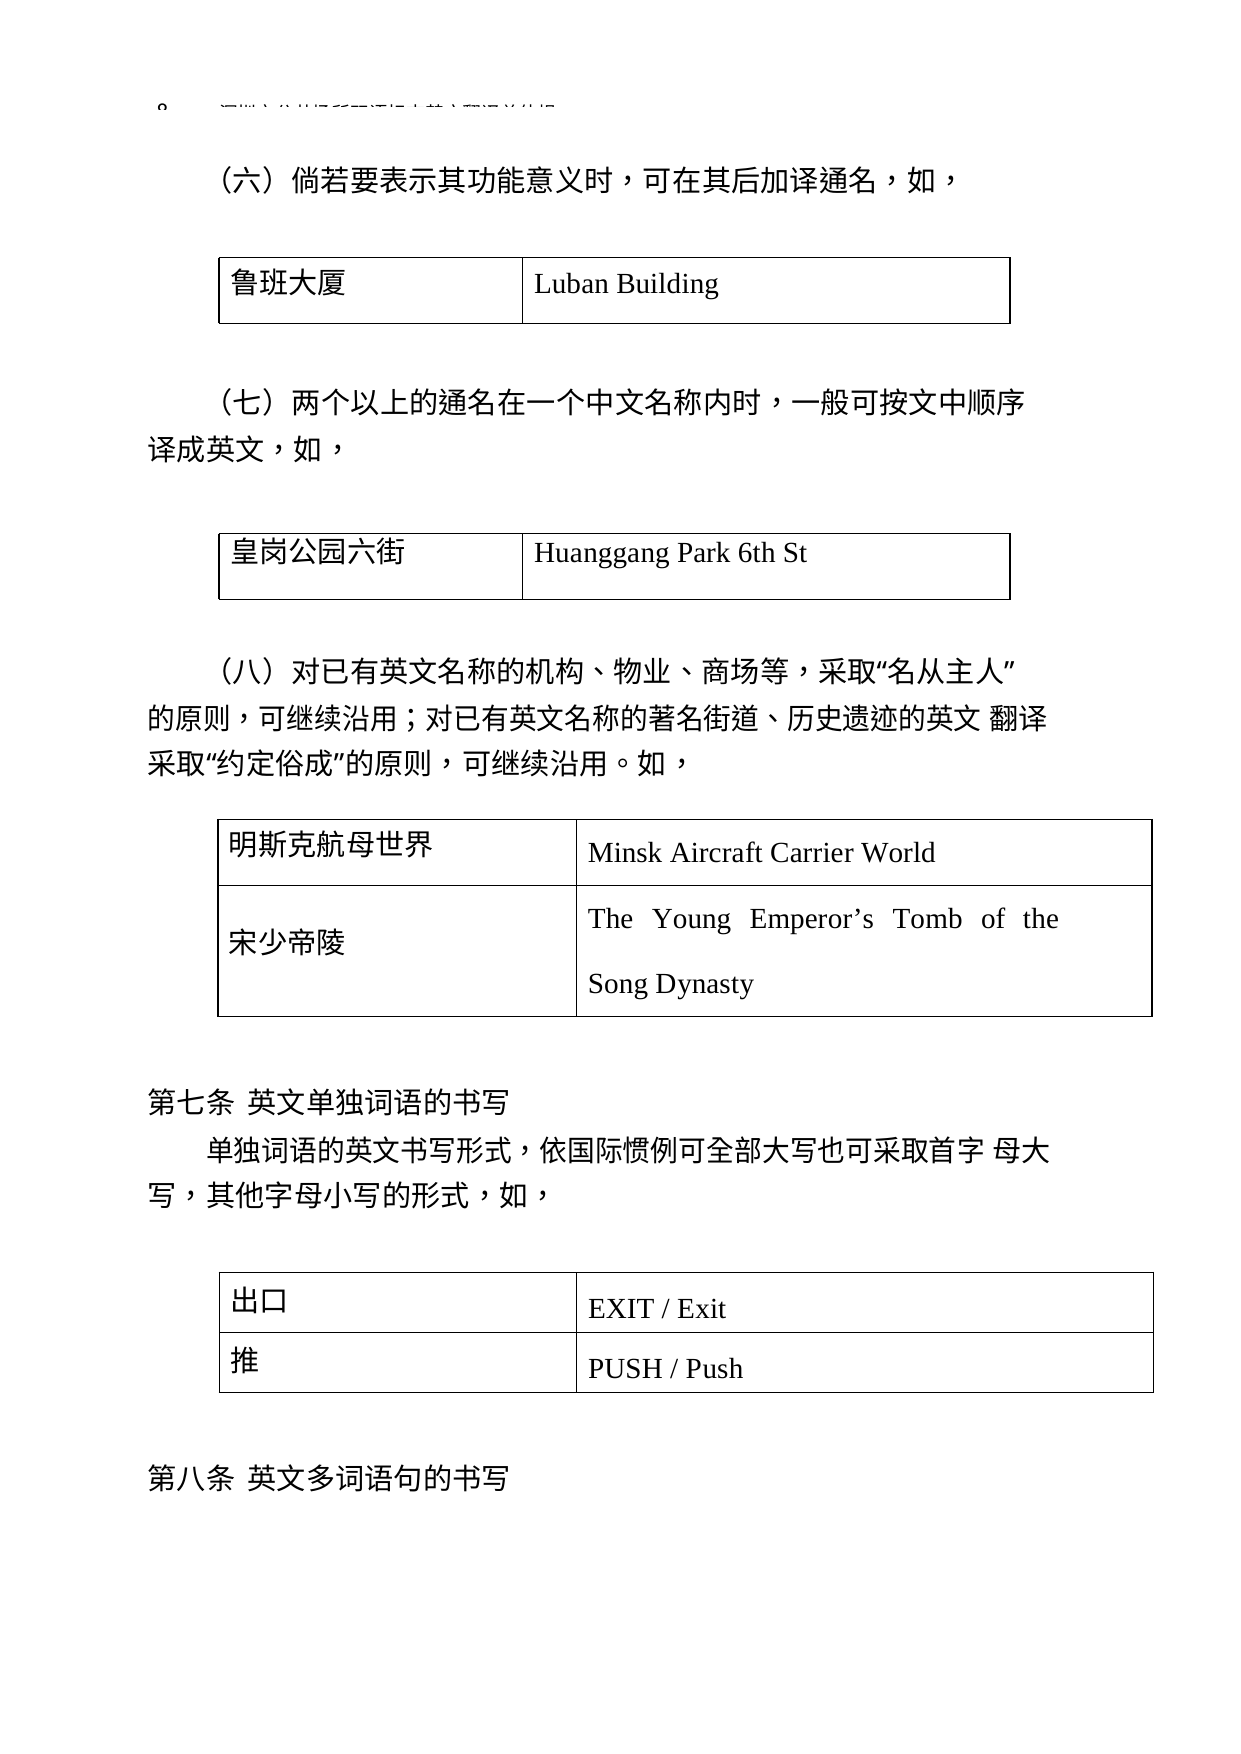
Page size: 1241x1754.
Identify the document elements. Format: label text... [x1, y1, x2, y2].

table_cell PUSH / Push [577, 1333, 1153, 1392]
text 皇岗公园六街 Huanggang Park 6th St [230, 531, 1065, 571]
text （六）倘若要表示其功能意义时，可在其后加译通名，如， [203, 157, 1065, 200]
table_header 明斯克航母世界 [219, 820, 576, 885]
text （八）对已有英文名称的机构、物业、商场等，采取“名从主人” [203, 648, 1065, 691]
text 单独词语的英文书写形式，依国际惯例可全部大写也可采取首字 母大写，其他字母小写的形式，如， [147, 1130, 1065, 1215]
text （七）两个以上的通名在一个中文名称内时，一般可按文中顺序 [203, 379, 1065, 422]
table_cell 推 [220, 1333, 576, 1392]
text 的原则，可继续沿用；对已有英文名称的著名街道、历史遗迹的英文 翻译采取“约定俗成”的原则，可继续沿用。如， [147, 698, 1065, 783]
table_header EXIT / Exit [577, 1273, 1153, 1332]
table_cell 宋少帝陵 [219, 886, 576, 1016]
table_cell The Young Emperor’s Tomb of the Song Dynasty [577, 886, 1151, 1016]
table_header 出口 [220, 1273, 576, 1332]
text 第八条 英文多词语句的书写 [147, 1455, 1065, 1498]
text 鲁班大厦 Luban Building [230, 262, 1065, 302]
table_header Minsk Aircraft Carrier World [577, 820, 1151, 885]
text 译成英文，如， [147, 429, 1065, 469]
text 第七条 英文单独词语的书写 [147, 1079, 1065, 1123]
